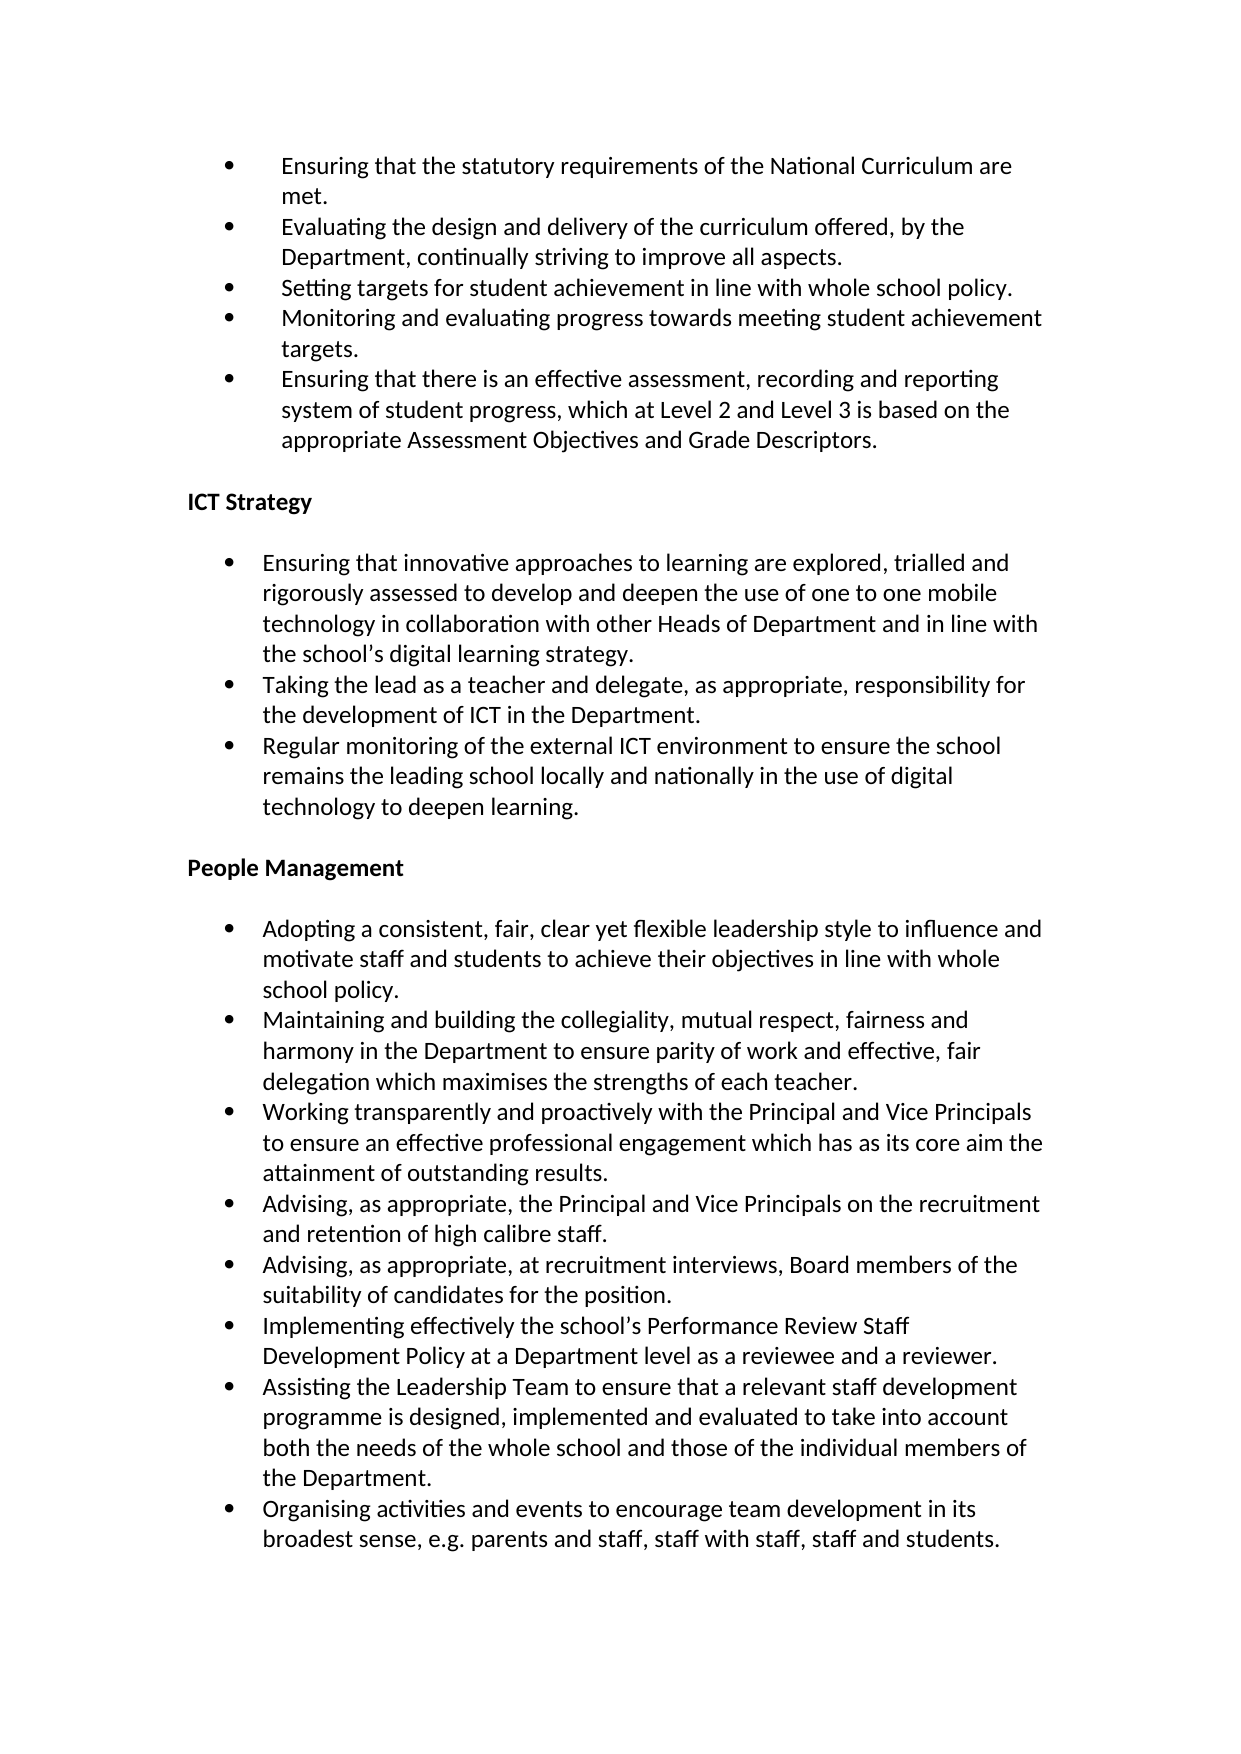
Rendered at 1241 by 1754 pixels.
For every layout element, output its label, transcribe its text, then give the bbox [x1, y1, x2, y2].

list Ensuring that the statutory requirements of the National Curriculum are met. [225, 150, 1053, 211]
text People Management [187, 852, 1053, 882]
list Advising, as appropriate, at recruitment interviews, Board members of the suitability of candidates for the position. [225, 1249, 1053, 1310]
list Regular monitoring of the external ICT environment to ensure the school remains the leading school locally and nationally in the use of digital technology to deepen learning. [225, 730, 1053, 821]
list Organising activities and events to encourage team development in its broadest sense, e.g. parents and staff, staff with staff, staff and students. [225, 1493, 1053, 1554]
list Evaluating the design and delivery of the curriculum offered, by the Department, continually striving to improve all aspects. [225, 211, 1053, 272]
list Ensuring that there is an effective assessment, recording and reporting system of student progress, which at Level 2 and Level 3 is based on the appropriate Assessment Objectives and Grade Descriptors. [225, 364, 1053, 455]
list Taking the lead as a teacher and delegate, as appropriate, responsibility for the development of ICT in the Department. [225, 669, 1053, 730]
list Monitoring and evaluating progress towards meeting student achievement targets. [225, 303, 1053, 364]
list Advising, as appropriate, the Principal and Vice Principals on the recruitment and retention of high calibre staff. [225, 1188, 1053, 1249]
text ICT Strategy [187, 486, 1053, 516]
list Working transparently and proactively with the Principal and Vice Principals to ensure an effective professional engagement which has as its core aim the attainment of outstanding results. [225, 1096, 1053, 1188]
list Assisting the Leadership Team to ensure that a relevant staff development programme is designed, implemented and evaluated to take into account both the needs of the whole school and those of the individual members of the Department. [225, 1371, 1053, 1493]
list Adopting a consistent, fair, clear yet flexible leadership style to influence and motivate staff and students to achieve their objectives in line with whole school policy. [225, 913, 1053, 1004]
list Setting targets for student achievement in line with whole school policy. [225, 272, 1053, 303]
list Implementing effectively the school’s Performance Review Staff Development Policy at a Department level as a reviewee and a reviewer. [225, 1310, 1053, 1371]
list Maintaining and building the collegiality, mutual respect, fairness and harmony in the Department to ensure parity of work and effective, fair delegation which maximises the strengths of each teacher. [225, 1004, 1053, 1096]
list Ensuring that innovative approaches to learning are explored, trialled and rigorously assessed to develop and deepen the use of one to one mobile technology in collaboration with other Heads of Department and in line with the school’s digital learning strategy. [225, 547, 1053, 669]
